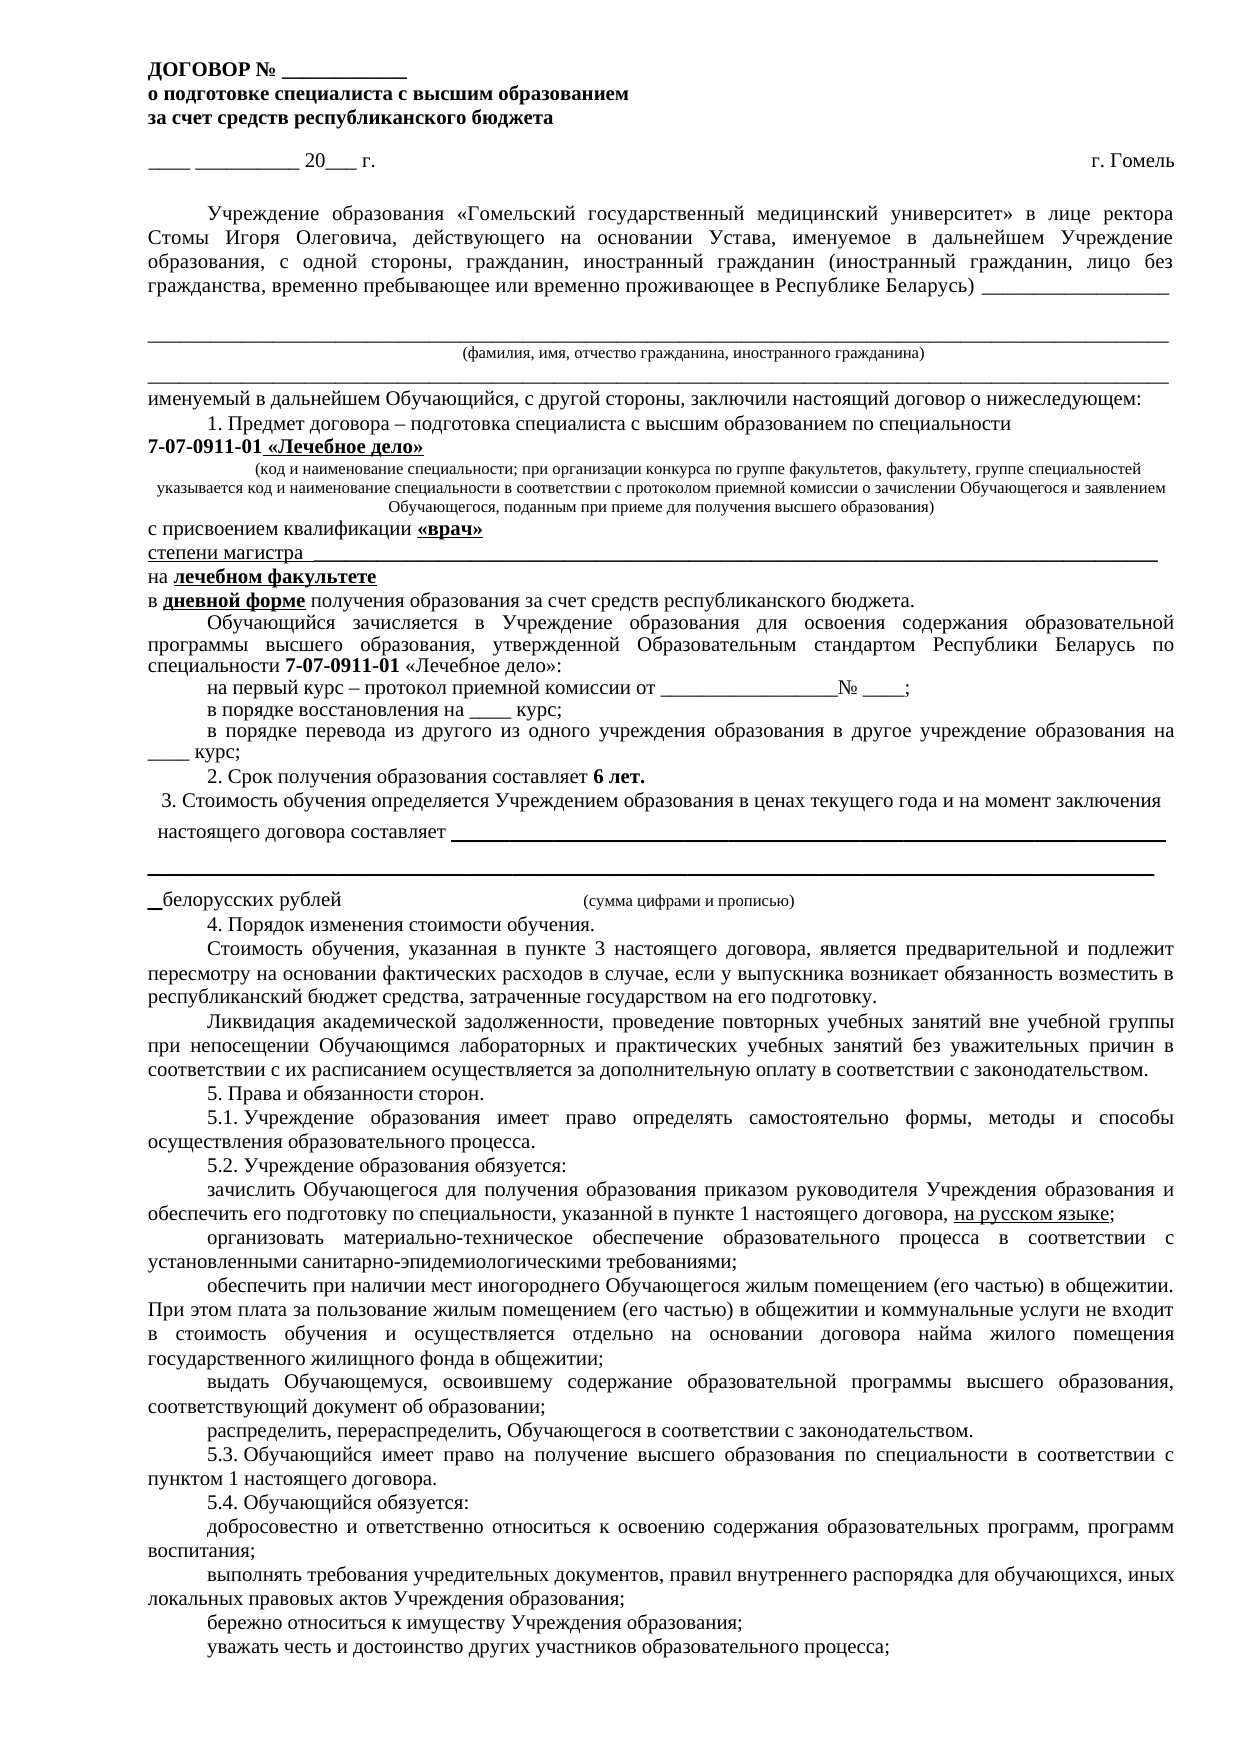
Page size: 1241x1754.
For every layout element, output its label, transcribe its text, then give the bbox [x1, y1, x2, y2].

table_header ____ __________ 20___ г. [148, 148, 659, 201]
text Учреждение образования «Гомельский государственный медицинский университет» в лице ректора Стомы Игоря Олеговича, действующего на основании Устава, именуемое в дальнейшем Учреждение образования, с одной стороны, гражданин, иностранный гражданин (иностранный гражданин, лицо без гражданства, временно пребывающее или временно проживающее в Республике Беларусь) __________________ [148, 201, 1175, 297]
text 5.3. Обучающийся имеет право на получение высшего образования по специальности в соответствии с пунктом 1 настоящего договора. [148, 1442, 1175, 1490]
text 5.2. Учреждение образования обязуется: [148, 1153, 1175, 1177]
subtitle ДОГОВОР № ____________ [148, 59, 1175, 81]
title за счет средств республиканского бюджета [148, 105, 1175, 129]
text обеспечить при наличии мест иногороднего Обучающегося жилым помещением (его частью) в общежитии. При этом плата за пользование жилым помещением (его частью) в общежитии и коммунальные услуги не входит в стоимость обучения и осуществляется отдельно на основании договора найма жилого помещения государственного жилищного фонда в общежитии; [148, 1273, 1175, 1369]
text 5. Права и обязанности сторон. [148, 1081, 1175, 1105]
text 4. Порядок изменения стоимости обучения. [148, 912, 1175, 936]
text 3. Стоимость обучения определяется Учреждением образования в ценах текущего года и на момент заключения настоящего договора составляет _________________________________________________ [148, 788, 1175, 845]
text степени магистра _________________________________________________________________________________ [148, 540, 1175, 564]
text Ликвидация академической задолженности, проведение повторных учебных занятий вне учебной группы при непосещении Обучающимся лабораторных и практических учебных занятий без уважительных причин в соответствии с их расписанием осуществляется за дополнительную оплату в соответствии с законодательством. [148, 1008, 1175, 1081]
text зачислить Обучающегося для получения образования приказом руководителя Учреждения образования и обеспечить его подготовку по специальности, указанной в пункте 1 настоящего договора, на русском языке; [148, 1177, 1175, 1225]
text 7-07-0911-01 «Лечебное дело» [148, 434, 1175, 458]
text (фамилия, имя, отчество гражданина, иностранного гражданина) [148, 345, 1175, 362]
text 2. Срок получения образования составляет 6 лет. [148, 763, 1175, 788]
text выдать Обучающемуся, освоившему содержание образовательной программы высшего образования, соответствующий документ об образовании; [148, 1369, 1175, 1418]
text в дневной форме получения образования за счет средств республиканского бюджета. [148, 588, 1175, 612]
text 1. Предмет договора – подготовка специалиста с высшим образованием по специальности [148, 410, 1175, 434]
text уважать честь и достоинство других участников образовательного процесса; [148, 1634, 1175, 1658]
title о подготовке специалиста с высшим образованием [148, 81, 1175, 105]
text в порядке перевода из другого из одного учреждения образования в другое учреждение образования на ____ курс; [148, 720, 1175, 763]
text (код и наименование специальности; при организации конкурса по группе факультетов, факультету, группе специальностей указывается код и наименование специальности в соответствии с протоколом приемной комиссии о зачислении Обучающегося и заявлением Обучающегося, поданным при приеме для получения высшего образования) [148, 458, 1175, 516]
text __________________________________________________________________________________________________ [148, 321, 1175, 345]
text Стоимость обучения, указанная в пункте 3 настоящего договора, является предварительной и подлежит пересмотру на основании фактических расходов в случае, если у выпускника возникает обязанность возместить в республиканский бюджет средства, затраченные государством на его подготовку. [148, 936, 1175, 1008]
text с присвоением квалификации «врач» [148, 516, 1175, 540]
text бережно относиться к имуществу Учреждения образования; [148, 1610, 1175, 1634]
text на первый курс – протокол приемной комиссии от _________________№ ____; [148, 677, 1175, 699]
text именуемый в дальнейшем Обучающийся, с другой стороны, заключили настоящий договор о нижеследующем: [148, 386, 1175, 410]
text добросовестно и ответственно относиться к освоению содержания образовательных программ, программ воспитания; [148, 1514, 1175, 1562]
text Обучающийся зачисляется в Учреждение образования для освоения содержания образовательной программы высшего образования, утвержденной Образовательным стандартом Республики Беларусь по специальности 7-07-0911-01 «Лечебное дело»: [148, 612, 1175, 677]
text 5.4. Обучающийся обязуется: [148, 1490, 1175, 1514]
text на лечебном факультете [148, 564, 1175, 588]
table_header г. Гомель [659, 148, 1175, 201]
text ______________________________________________________________________белорусских рублей (сумма цифрами и прописью) [148, 845, 1175, 912]
text 5.1. Учреждение образования имеет право определять самостоятельно формы, методы и способы осуществления образовательного процесса. [148, 1105, 1175, 1153]
text выполнять требования учредительных документов, правил внутреннего распорядка для обучающихся, иных локальных правовых актов Учреждения образования; [148, 1562, 1175, 1610]
text организовать материально-техническое обеспечение образовательного процесса в соответствии с установленными санитарно-эпидемиологическими требованиями; [148, 1225, 1175, 1273]
text распределить, перераспределить, Обучающегося в соответствии с законодательством. [148, 1418, 1175, 1442]
text __________________________________________________________________________________________________ [148, 362, 1175, 386]
text в порядке восстановления на ____ курс; [148, 699, 1175, 720]
